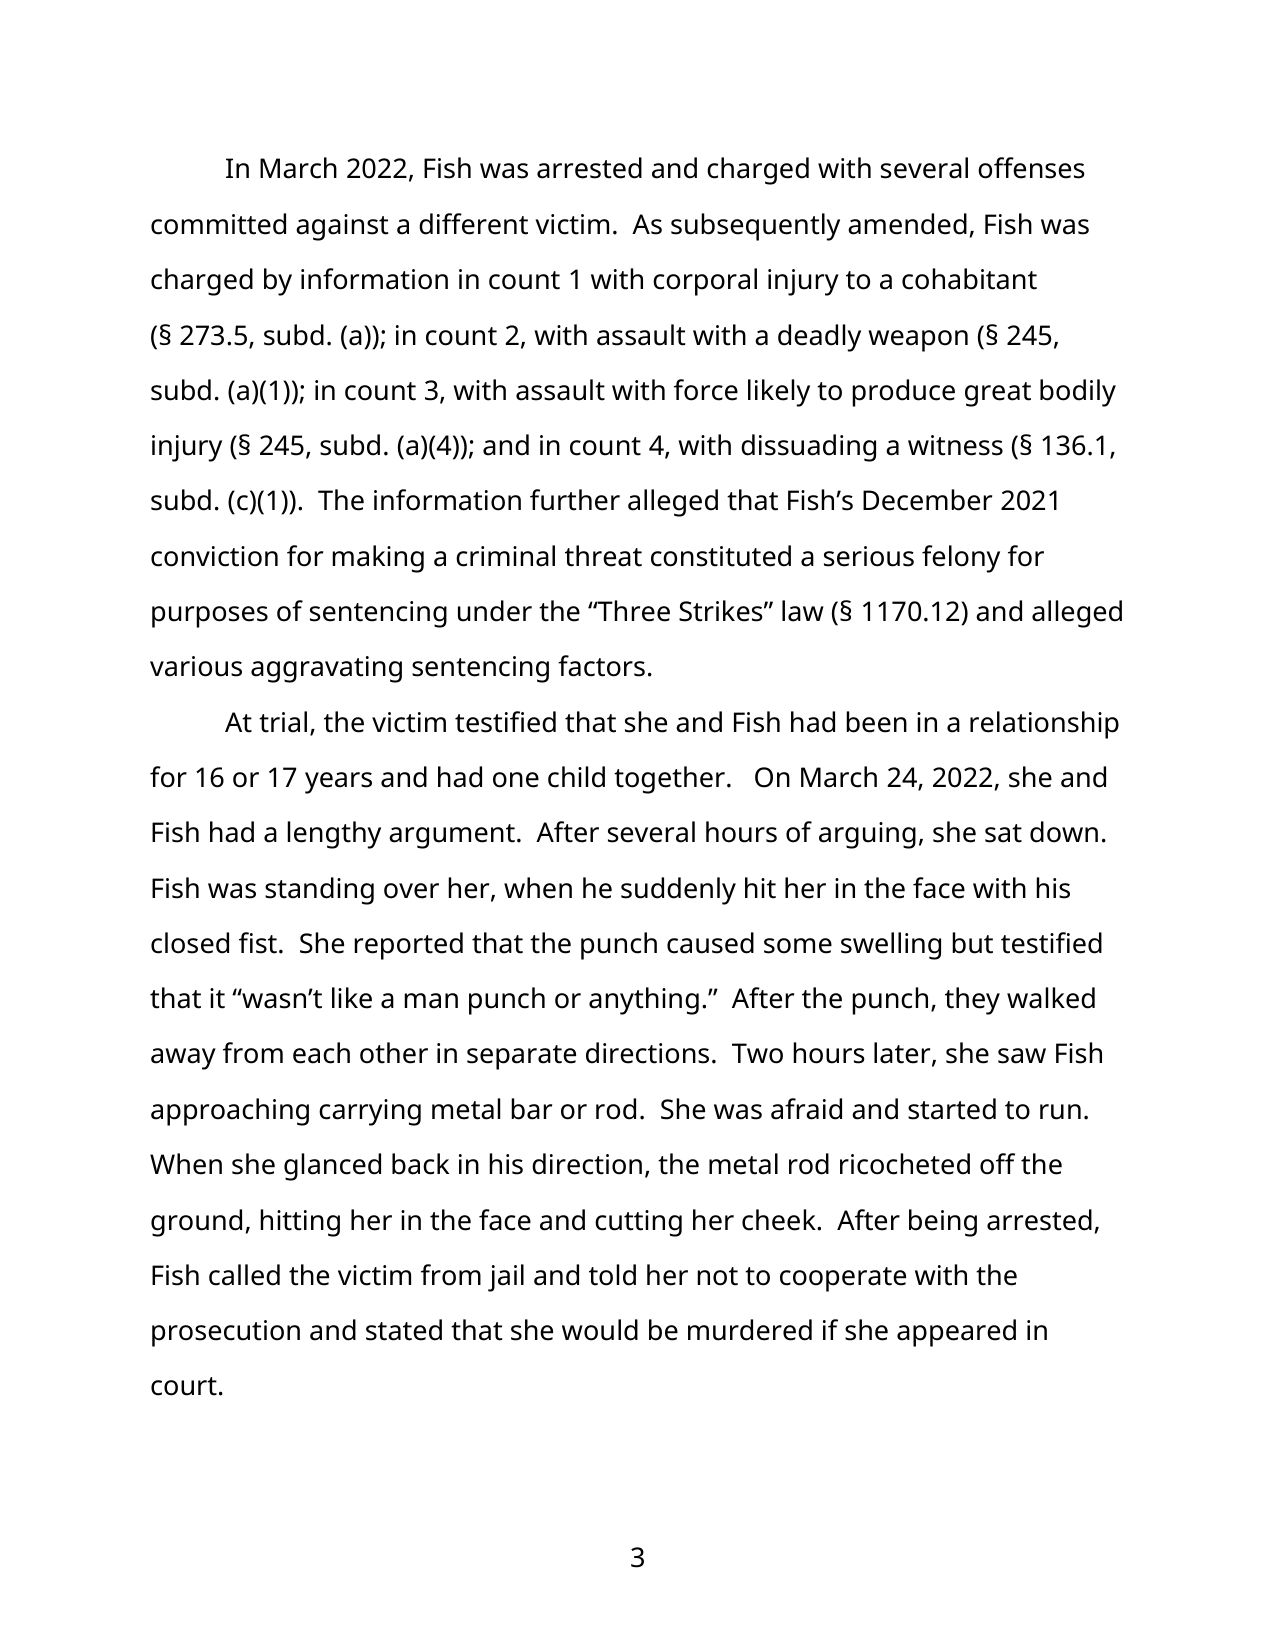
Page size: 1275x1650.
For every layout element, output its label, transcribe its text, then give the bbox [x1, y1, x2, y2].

text At trial, the victim testified that she and Fish had been in a relationship for 16 or 17 years and had one child together. On March 24, 2022, she and Fish had a lengthy argument. After several hours of arguing, she sat down. Fish was standing over her, when he suddenly hit her in the face with his closed fist. She reported that the punch caused some swelling but testified that it “wasn’t like a man punch or anything.” After the punch, they walked away from each other in separate directions. Two hours later, she saw Fish approaching carrying metal bar or rod. She was afraid and started to run. When she glanced back in his direction, the metal rod ricocheted off the ground, hitting her in the face and cutting her cheek. After being arrested, Fish called the victim from jail and told her not to cooperate with the prosecution and stated that she would be murdered if she appeared in court. [150, 703, 1125, 1404]
text In March 2022, Fish was arrested and charged with several offenses committed against a different victim. As subsequently amended, Fish was charged by information in count 1 with corporal injury to a cohabitant (§ 273.5, subd. (a)); in count 2, with assault with a deadly weapon (§ 245, subd. (a)(1)); in count 3, with assault with force likely to produce great bodily injury (§ 245, subd. (a)(4)); and in count 4, with dissuading a witness (§ 136.1, subd. (c)(1)). The information further alleged that Fish’s December 2021 conviction for making a criminal threat constituted a serious felony for purposes of sentencing under the “Three Strikes” law (§ 1170.12) and alleged various aggravating sentencing factors. [150, 150, 1125, 685]
